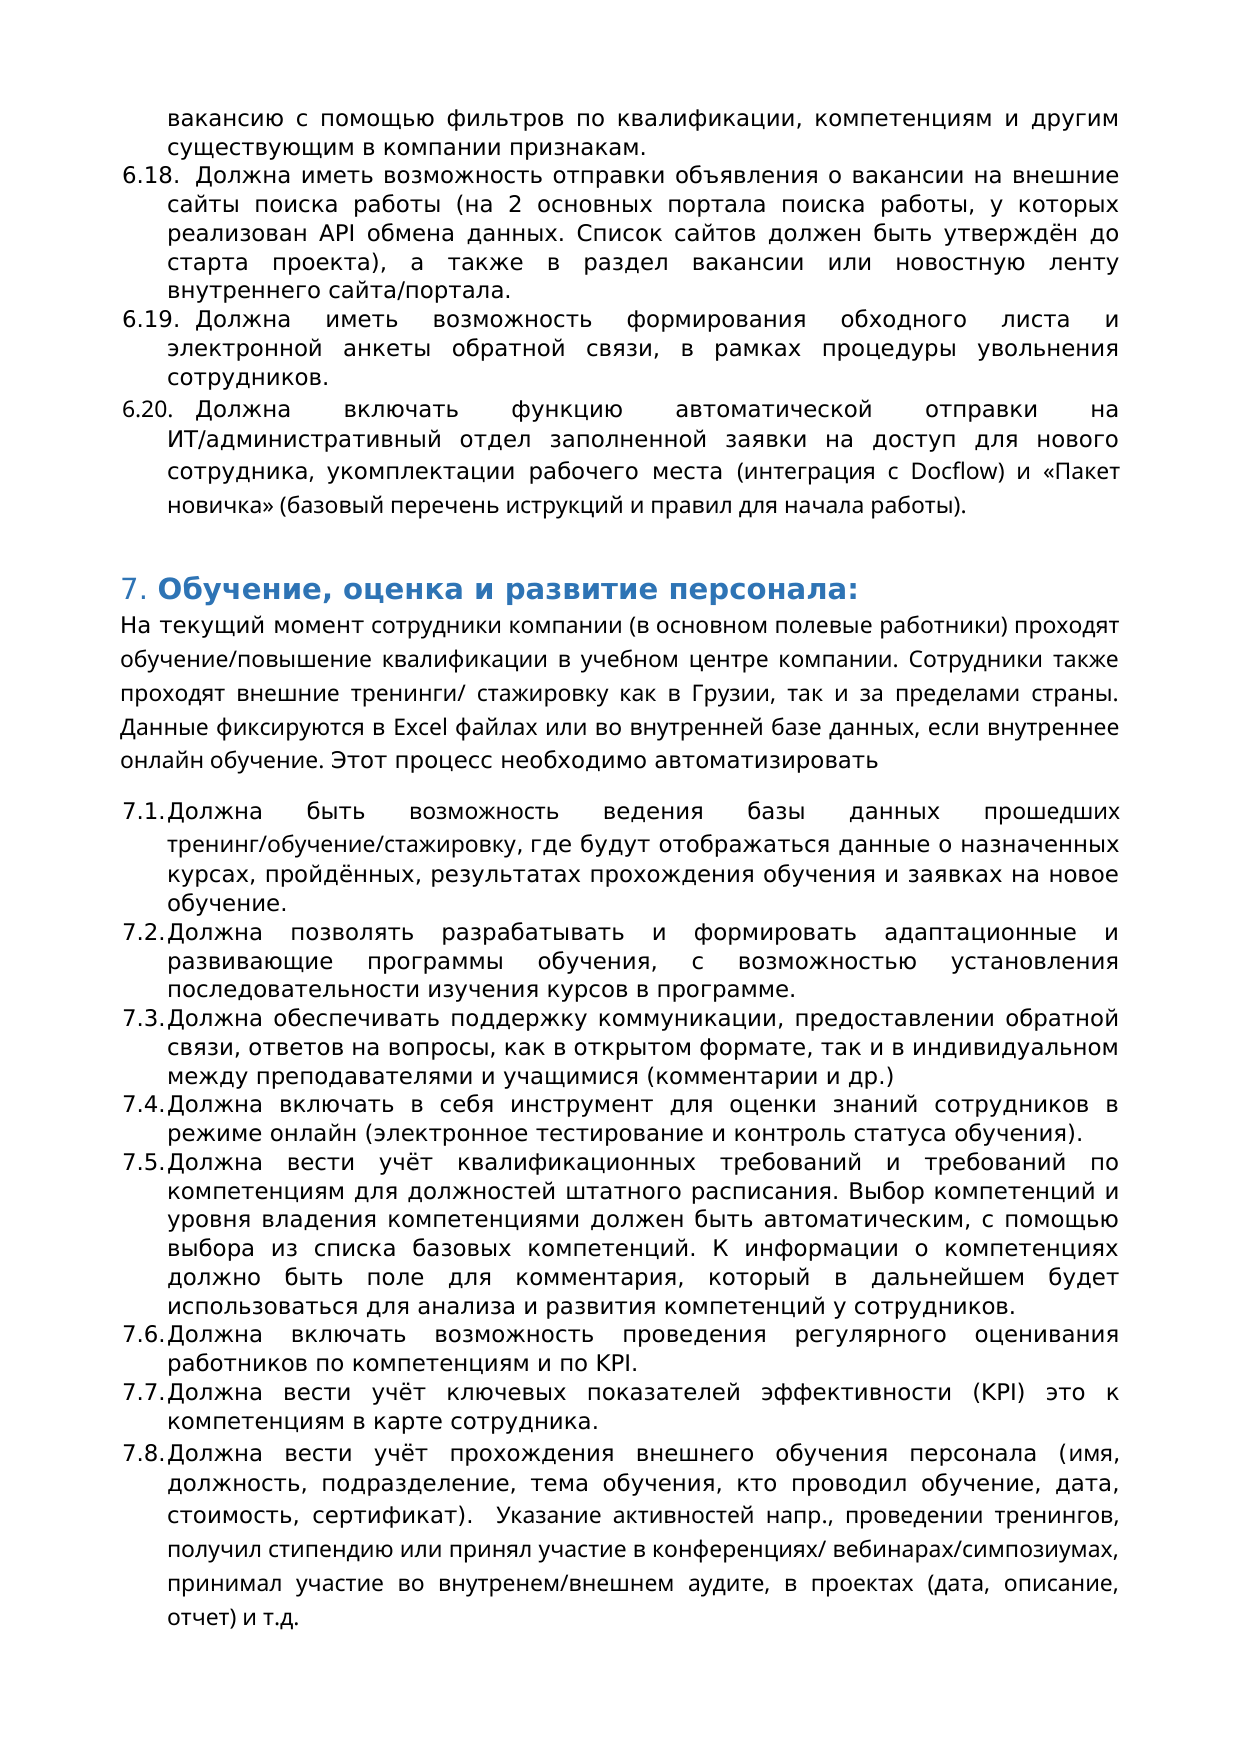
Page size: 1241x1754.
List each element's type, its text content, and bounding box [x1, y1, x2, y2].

list Должна вести учёт прохождения внешнего обучения персонала (имя, должность, подразделение, тема обучения, кто проводил обучение, дата, стоимость, сертификат). Указание активностей напр., проведении тренингов, получил стипендию или принял участие в конференциях/ вебинарах/симпозиумах, принимал участие во внутренем/внешнем аудите, в проектах (дата, описание, отчет) и т.д. [122, 1437, 1120, 1632]
list Должна быть возможность ведения базы данных прошедших тренинг/обучение/стажировку, где будут отображаться данные о назначенных курсах, пройдённых, результатах прохождения обучения и заявках на новое обучение. [122, 794, 1120, 917]
list Должна вести учёт квалификационных требований и требований по компетенциям для должностей штатного расписания. Выбор компетенций и уровня владения компетенциями должен быть автоматическим, с помощью выбора из списка базовых компетенций. К информации о компетенциях должно быть поле для комментария, который в дальнейшем будет использоваться для анализа и развития компетенций у сотрудников. [122, 1149, 1120, 1319]
list Должна позволять разрабатывать и формировать адаптационные и развивающие программы обучения, с возможностью установления последовательности изучения курсов в программе. [122, 919, 1120, 1003]
list Должна вести учёт ключевых показателей эффективности (KPI) это к компетенциям в карте сотрудника. [122, 1379, 1120, 1434]
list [122, 105, 1120, 160]
subtitle Обучение, оценка и развитие персонала: [120, 572, 1120, 606]
list Должна иметь возможность формирования обходного листа и электронной анкеты обратной связи, в рамках процедуры увольнения сотрудников. [122, 306, 1120, 390]
list Должна иметь возможность отправки объявления о вакансии на внешние сайты поиска работы (на 2 основных портала поиска работы, у которых реализован API обмена данных. Список сайтов должен быть утверждён до старта проекта), а также в раздел вакансии или новостную ленту внутреннего сайта/портала. [122, 162, 1120, 304]
list Должна включать функцию автоматической отправки на ИТ/административный отдел заполненной заявки на доступ для нового сотрудника, укомплектации рабочего места (интеграция с Docflow) и «Пакет новичка» (базовый перечень иструкций и правил для начала работы). [122, 392, 1120, 520]
list Должна обеспечивать поддержку коммуникации, предоставлении обратной связи, ответов на вопросы, как в открытом формате, так и в индивидуальном между преподавателями и учащимися (комментарии и др.) [122, 1005, 1120, 1089]
text На текущий момент сотрудники компании (в основном полевые работники) проходят обучение/повышение квалификации в учебном центре компании. Сотрудники также проходят внешние тренинги/ стажировку как в Грузии, так и за пределами страны. Данные фиксируются в Excel файлах или во внутренней базе данных, если внутреннее онлайн обучение. Этот процесс необходимо автоматизировать [120, 609, 1120, 775]
list Должна включать в себя инструмент для оценки знаний сотрудников в режиме онлайн (электронное тестирование и контроль статуса обучения). [122, 1092, 1120, 1147]
list Должна включать возможность проведения регулярного оценивания работников по компетенциям и по KPI. [122, 1322, 1120, 1377]
